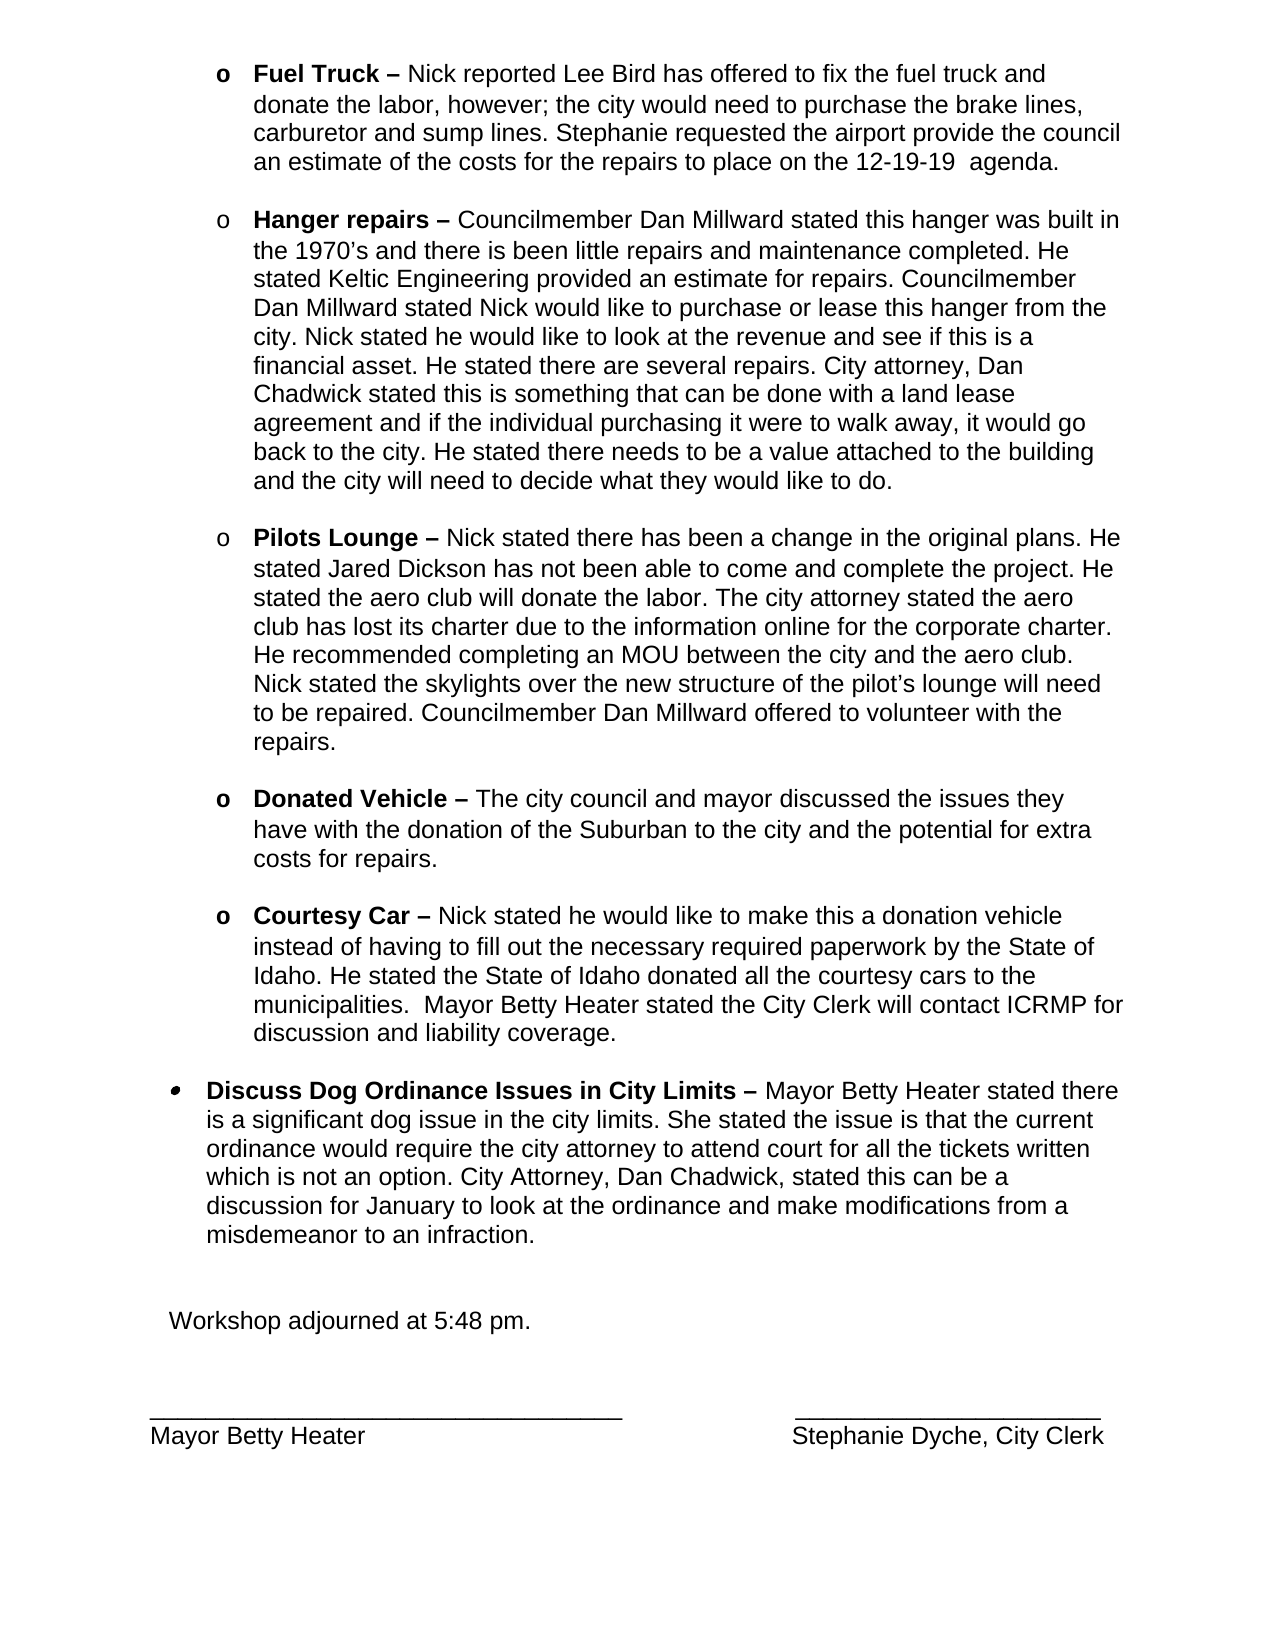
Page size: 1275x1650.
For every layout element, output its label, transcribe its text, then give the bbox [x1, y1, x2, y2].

list Discuss Dog Ordinance Issues in City Limits – Mayor Betty Heater stated there is a significant dog issue in the city limits. She stated the issue is that the current ordinance would require the city attorney to attend court for all the tickets written which is not an option. City Attorney, Dan Chadwick, stated this can be a discussion for January to look at the ordinance and make modifications from a misdemeanor to an infraction. [169, 1076, 1125, 1248]
list Courtesy Car – Nick stated he would like to make this a donation vehicle instead of having to fill out the necessary required paperwork by the State of Idaho. He stated the State of Idaho donated all the courtesy cars to the municipalities. Mayor Betty Heater stated the City Clerk will contact ICRMP for discussion and liability coverage. [216, 901, 1125, 1047]
text Workshop adjourned at 5:48 pm. [169, 1306, 1125, 1335]
list Pilots Lounge – Nick stated there has been a change in the original plans. He stated Jared Dickson has not been able to come and complete the project. He stated the aero club will donate the labor. The city attorney stated the aero club has lost its charter due to the information online for the corporate charter. He recommended completing an MOU between the city and the aero club. Nick stated the skylights over the new structure of the pilot’s lounge will need to be repaired. Councilmember Dan Millward offered to volunteer with the repairs. [216, 523, 1125, 755]
text __________________________________ ______________________ [150, 1392, 1125, 1421]
text Mayor Betty Heater Stephanie Dyche, City Clerk [150, 1421, 1125, 1450]
list Donated Vehicle – The city council and mayor discussed the issues they have with the donation of the Suburban to the city and the potential for extra costs for repairs. [216, 784, 1125, 872]
list Fuel Truck – Nick reported Lee Bird has offered to fix the fuel truck and donate the labor, however; the city would need to purchase the brake lines, carburetor and sump lines. Stephanie requested the airport provide the council an estimate of the costs for the repairs to place on the 12-19-19 agenda. [216, 59, 1125, 176]
list Hanger repairs – Councilmember Dan Millward stated this hanger was built in the 1970’s and there is been little repairs and maintenance completed. He stated Keltic Engineering provided an estimate for repairs. Councilmember Dan Millward stated Nick would like to purchase or lease this hanger from the city. Nick stated he would like to look at the revenue and see if this is a financial asset. He stated there are several repairs. City attorney, Dan Chadwick stated this is something that can be done with a land lease agreement and if the individual purchasing it were to walk away, it would go back to the city. He stated there needs to be a value attached to the building and the city will need to decide what they would like to do. [216, 205, 1125, 494]
